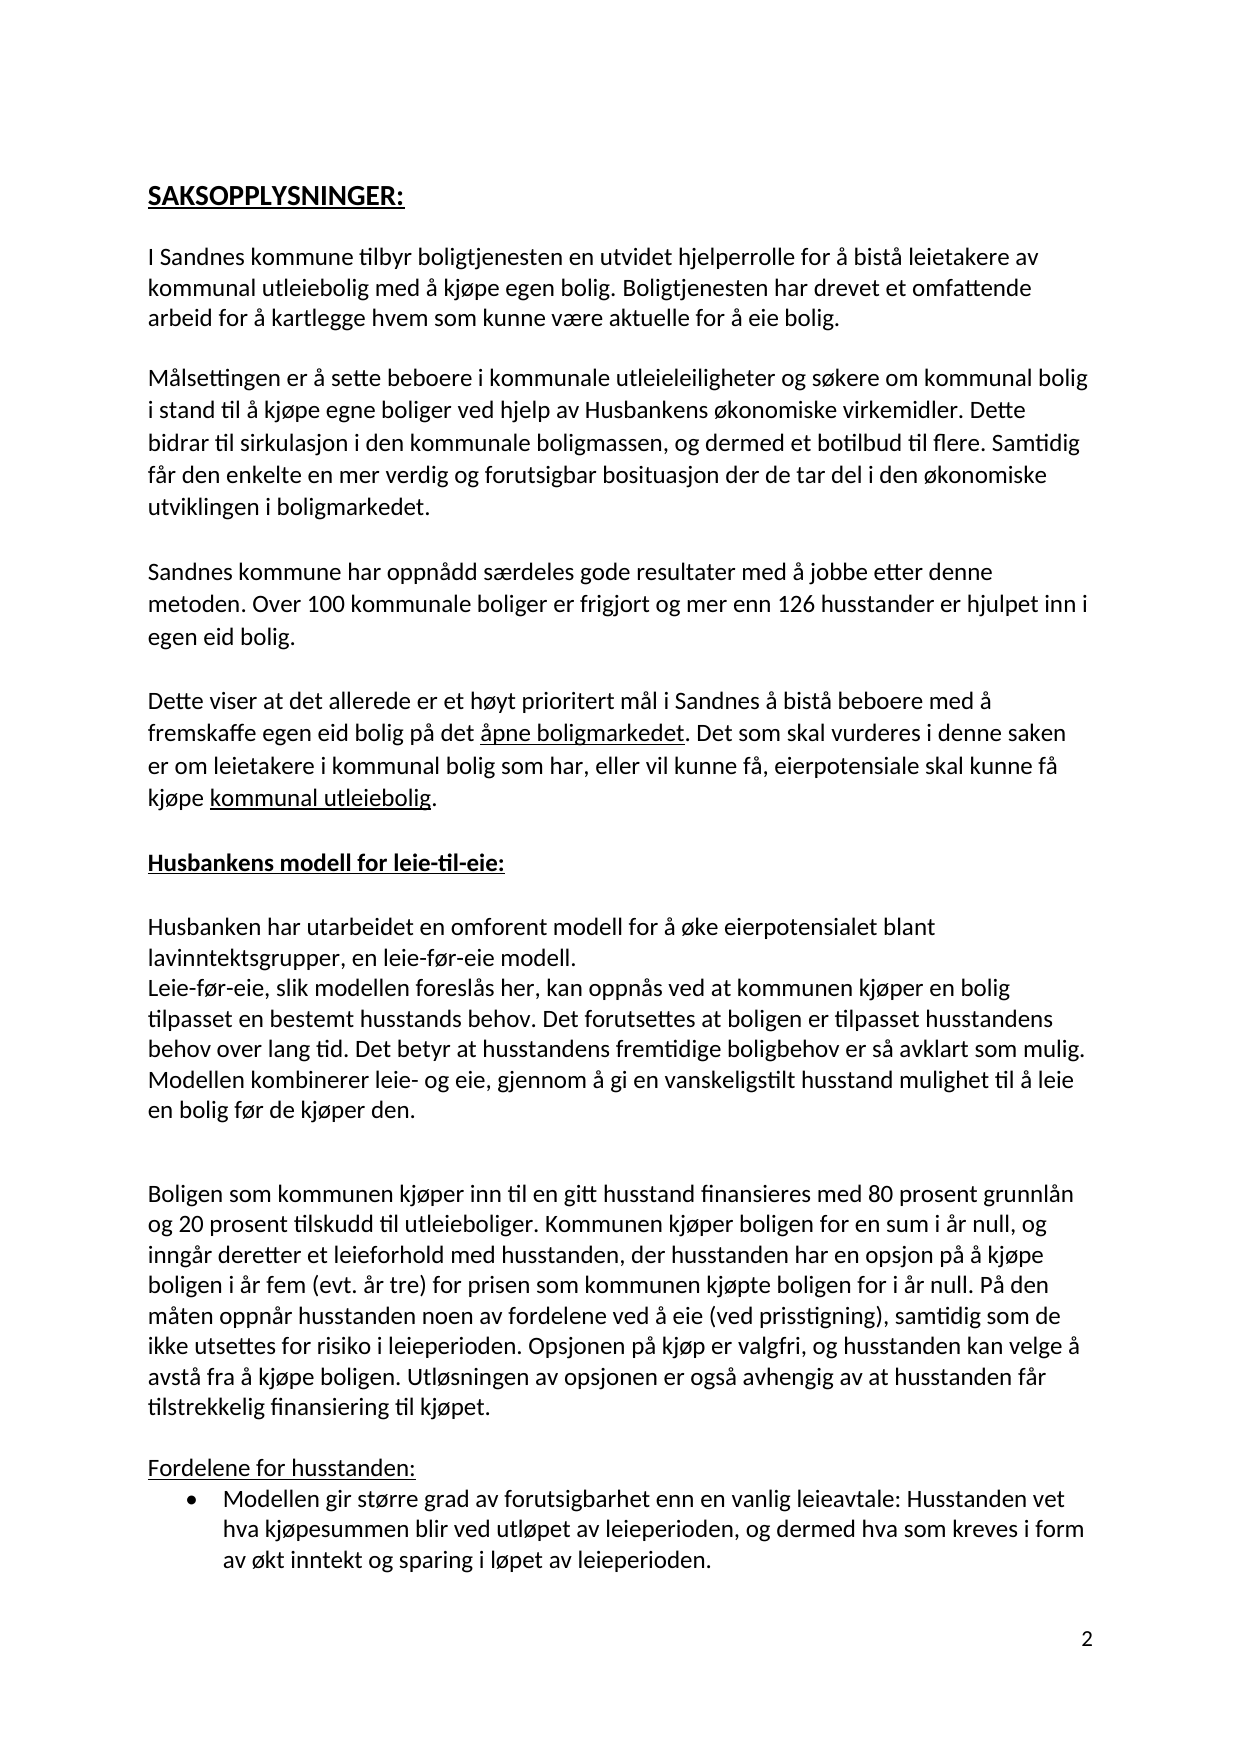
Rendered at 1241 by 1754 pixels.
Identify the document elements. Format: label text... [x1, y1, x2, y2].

list Modellen gir større grad av forutsigbarhet enn en vanlig leieavtale: Husstanden vet hva kjøpesummen blir ved utløpet av leieperioden, og dermed hva som kreves i form av økt inntekt og sparing i løpet av leieperioden. [185, 1483, 1093, 1575]
text Målsettingen er å sette beboere i kommunale utleieleiligheter og søkere om kommunal bolig i stand til å kjøpe egne boliger ved hjelp av Husbankens økonomiske virkemidler. Dette bidrar til sirkulasjon i den kommunale boligmassen, og dermed et botilbud til flere. Samtidig får den enkelte en mer verdig og forutsigbar bosituasjon der de tar del i den økonomiske utviklingen i boligmarkedet. [148, 362, 1093, 522]
text Husbankens modell for leie-til-eie: [148, 847, 1093, 877]
text Fordelene for husstanden: [148, 1453, 1093, 1483]
text Dette viser at det allerede er et høyt prioritert mål i Sandnes å bistå beboere med å fremskaffe egen eid bolig på det åpne boligmarkedet. Det som skal vurderes i denne saken er om leietakere i kommunal bolig som har, eller vil kunne få, eierpotensiale skal kunne få kjøpe kommunal utleiebolig. [148, 685, 1093, 813]
text Husbanken har utarbeidet en omforent modell for å øke eierpotensialet blant lavinntektsgrupper, en leie-før-eie modell. [148, 911, 1093, 972]
text SAKSOPPLYSNINGER: [148, 177, 1093, 212]
text Leie-før-eie, slik modellen foreslås her, kan oppnås ved at kommunen kjøper en bolig tilpasset en bestemt husstands behov. Det forutsettes at boligen er tilpasset husstandens behov over lang tid. Det betyr at husstandens fremtidige boligbehov er så avklart som mulig. [148, 972, 1093, 1064]
text Modellen kombinerer leie- og eie, gjennom å gi en vanskeligstilt husstand mulighet til å leie en bolig før de kjøper den. [148, 1064, 1093, 1125]
text Sandnes kommune har oppnådd særdeles gode resultater med å jobbe etter denne metoden. Over 100 kommunale boliger er frigjort og mer enn 126 husstander er hjulpet inn i egen eid bolig. [148, 556, 1093, 651]
text I Sandnes kommune tilbyr boligtjenesten en utvidet hjelperrolle for å bistå leietakere av kommunal utleiebolig med å kjøpe egen bolig. Boligtjenesten har drevet et omfattende arbeid for å kartlegge hvem som kunne være aktuelle for å eie bolig. [148, 242, 1093, 333]
text Boligen som kommunen kjøper inn til en gitt husstand finansieres med 80 prosent grunnlån og 20 prosent tilskudd til utleieboliger. Kommunen kjøper boligen for en sum i år null, og inngår deretter et leieforhold med husstanden, der husstanden har en opsjon på å kjøpe boligen i år fem (evt. år tre) for prisen som kommunen kjøpte boligen for i år null. På den måten oppnår husstanden noen av fordelene ved å eie (ved prisstigning), samtidig som de ikke utsettes for risiko i leieperioden. Opsjonen på kjøp er valgfri, og husstanden kan velge å avstå fra å kjøpe boligen. Utløsningen av opsjonen er også avhengig av at husstanden får tilstrekkelig finansiering til kjøpet. [148, 1178, 1093, 1422]
